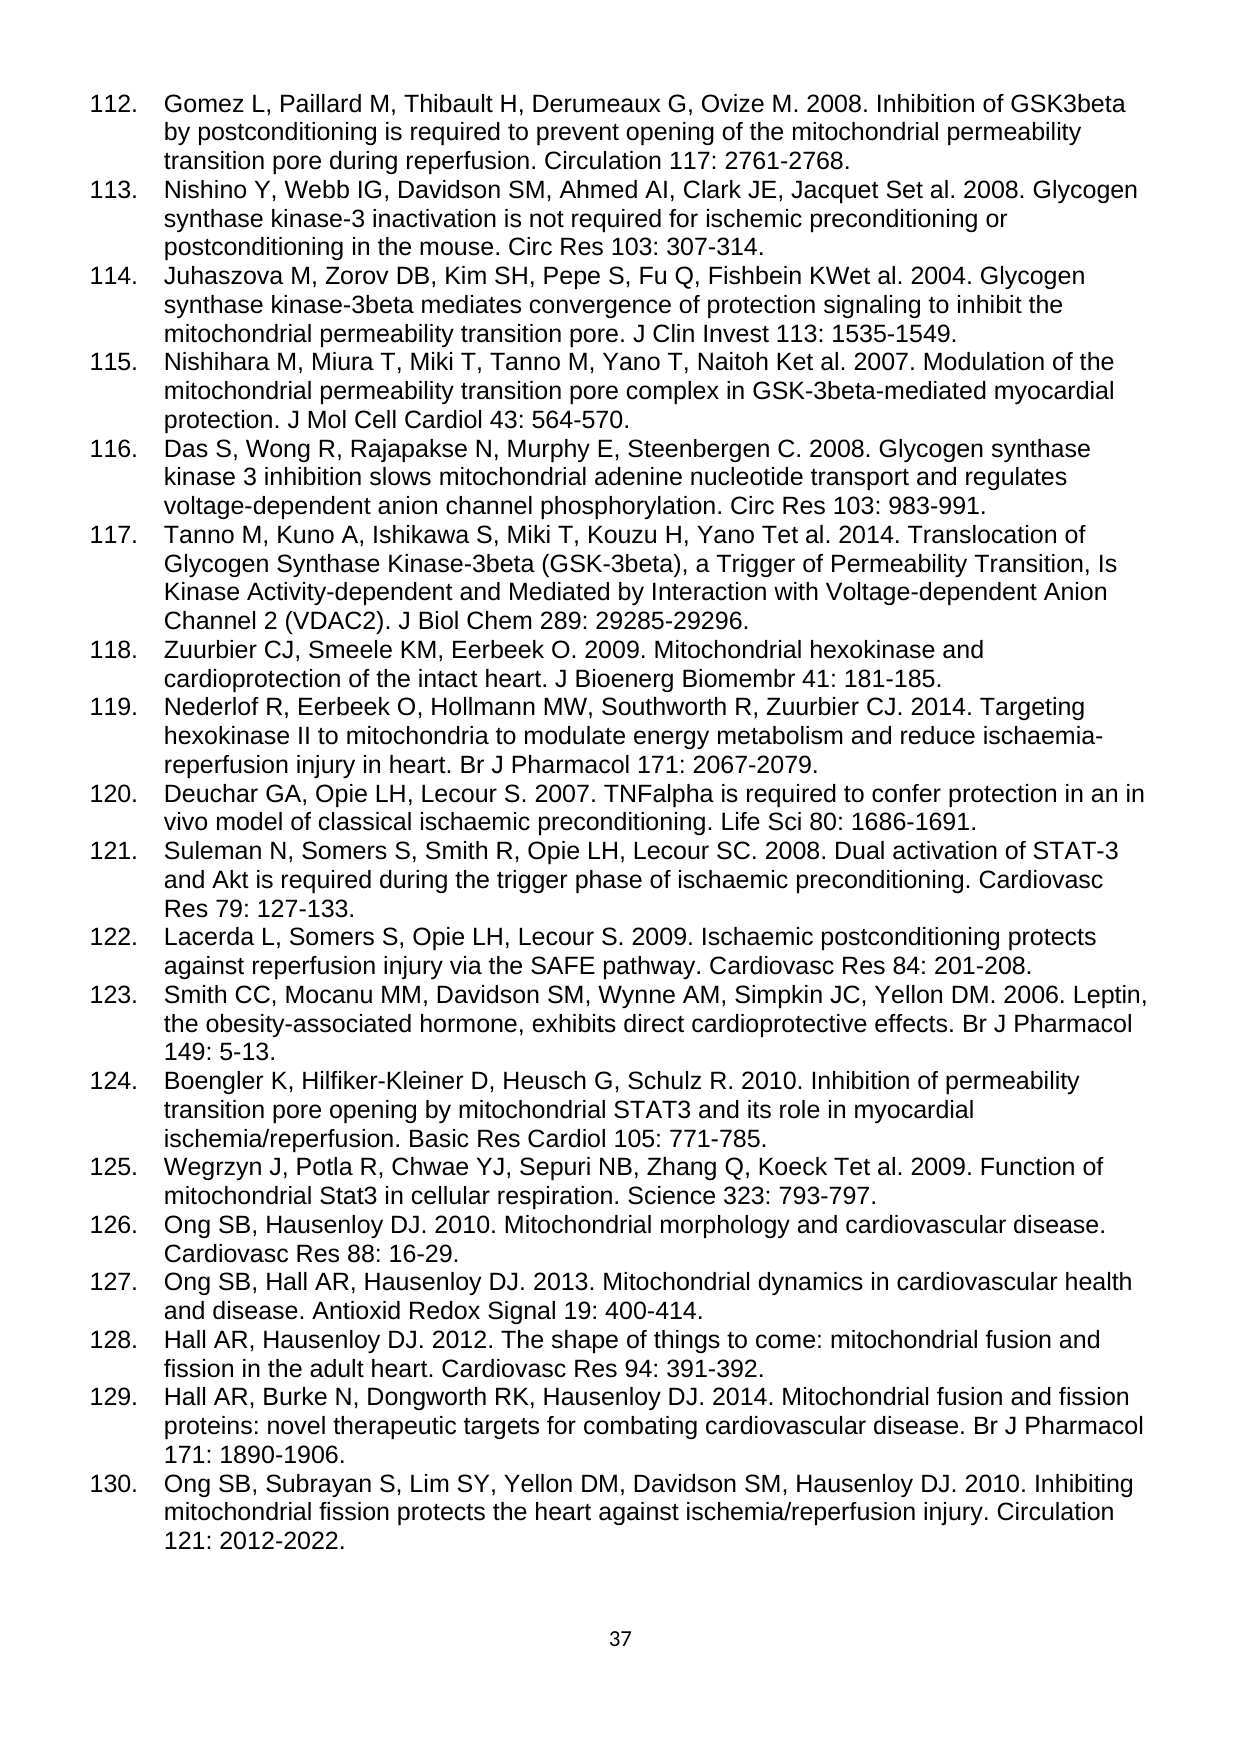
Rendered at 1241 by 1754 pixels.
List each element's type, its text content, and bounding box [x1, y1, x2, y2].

text 112. Gomez L, Paillard M, Thibault H, Derumeaux G, Ovize M. 2008. Inhibition of GSK3beta by postconditioning is required to prevent opening of the mitochondrial permeability transition pore during reperfusion. Circulation 117: 2761-2768. [89, 89, 1152, 175]
text 129. Hall AR, Burke N, Dongworth RK, Hausenloy DJ. 2014. Mitochondrial fusion and fission proteins: novel therapeutic targets for combating cardiovascular disease. Br J Pharmacol 171: 1890-1906. [89, 1382, 1152, 1469]
text 126. Ong SB, Hausenloy DJ. 2010. Mitochondrial morphology and cardiovascular disease. Cardiovasc Res 88: 16-29. [89, 1210, 1152, 1267]
text 124. Boengler K, Hilfiker-Kleiner D, Heusch G, Schulz R. 2010. Inhibition of permeability transition pore opening by mitochondrial STAT3 and its role in myocardial ischemia/reperfusion. Basic Res Cardiol 105: 771-785. [89, 1066, 1152, 1152]
text 116. Das S, Wong R, Rajapakse N, Murphy E, Steenbergen C. 2008. Glycogen synthase kinase 3 inhibition slows mitochondrial adenine nucleotide transport and regulates voltage-dependent anion channel phosphorylation. Circ Res 103: 983-991. [89, 434, 1152, 520]
text 117. Tanno M, Kuno A, Ishikawa S, Miki T, Kouzu H, Yano Tet al. 2014. Translocation of Glycogen Synthase Kinase-3beta (GSK-3beta), a Trigger of Permeability Transition, Is Kinase Activity-dependent and Mediated by Interaction with Voltage-dependent Anion Channel 2 (VDAC2). J Biol Chem 289: 29285-29296. [89, 520, 1152, 635]
text 118. Zuurbier CJ, Smeele KM, Eerbeek O. 2009. Mitochondrial hexokinase and cardioprotection of the intact heart. J Bioenerg Biomembr 41: 181-185. [89, 635, 1152, 692]
text 121. Suleman N, Somers S, Smith R, Opie LH, Lecour SC. 2008. Dual activation of STAT-3 and Akt is required during the trigger phase of ischaemic preconditioning. Cardiovasc Res 79: 127-133. [89, 836, 1152, 922]
text 115. Nishihara M, Miura T, Miki T, Tanno M, Yano T, Naitoh Ket al. 2007. Modulation of the mitochondrial permeability transition pore complex in GSK-3beta-mediated myocardial protection. J Mol Cell Cardiol 43: 564-570. [89, 347, 1152, 434]
text 130. Ong SB, Subrayan S, Lim SY, Yellon DM, Davidson SM, Hausenloy DJ. 2010. Inhibiting mitochondrial fission protects the heart against ischemia/reperfusion injury. Circulation 121: 2012-2022. [89, 1469, 1152, 1555]
text 119. Nederlof R, Eerbeek O, Hollmann MW, Southworth R, Zuurbier CJ. 2014. Targeting hexokinase II to mitochondria to modulate energy metabolism and reduce ischaemia-reperfusion injury in heart. Br J Pharmacol 171: 2067-2079. [89, 692, 1152, 779]
text 122. Lacerda L, Somers S, Opie LH, Lecour S. 2009. Ischaemic postconditioning protects against reperfusion injury via the SAFE pathway. Cardiovasc Res 84: 201-208. [89, 922, 1152, 980]
text 120. Deuchar GA, Opie LH, Lecour S. 2007. TNFalpha is required to confer protection in an in vivo model of classical ischaemic preconditioning. Life Sci 80: 1686-1691. [89, 779, 1152, 836]
text 125. Wegrzyn J, Potla R, Chwae YJ, Sepuri NB, Zhang Q, Koeck Tet al. 2009. Function of mitochondrial Stat3 in cellular respiration. Science 323: 793-797. [89, 1152, 1152, 1210]
text 114. Juhaszova M, Zorov DB, Kim SH, Pepe S, Fu Q, Fishbein KWet al. 2004. Glycogen synthase kinase-3beta mediates convergence of protection signaling to inhibit the mitochondrial permeability transition pore. J Clin Invest 113: 1535-1549. [89, 261, 1152, 347]
text 128. Hall AR, Hausenloy DJ. 2012. The shape of things to come: mitochondrial fusion and fission in the adult heart. Cardiovasc Res 94: 391-392. [89, 1325, 1152, 1382]
text 113. Nishino Y, Webb IG, Davidson SM, Ahmed AI, Clark JE, Jacquet Set al. 2008. Glycogen synthase kinase-3 inactivation is not required for ischemic preconditioning or postconditioning in the mouse. Circ Res 103: 307-314. [89, 175, 1152, 261]
text 123. Smith CC, Mocanu MM, Davidson SM, Wynne AM, Simpkin JC, Yellon DM. 2006. Leptin, the obesity-associated hormone, exhibits direct cardioprotective effects. Br J Pharmacol 149: 5-13. [89, 980, 1152, 1066]
text 127. Ong SB, Hall AR, Hausenloy DJ. 2013. Mitochondrial dynamics in cardiovascular health and disease. Antioxid Redox Signal 19: 400-414. [89, 1267, 1152, 1325]
